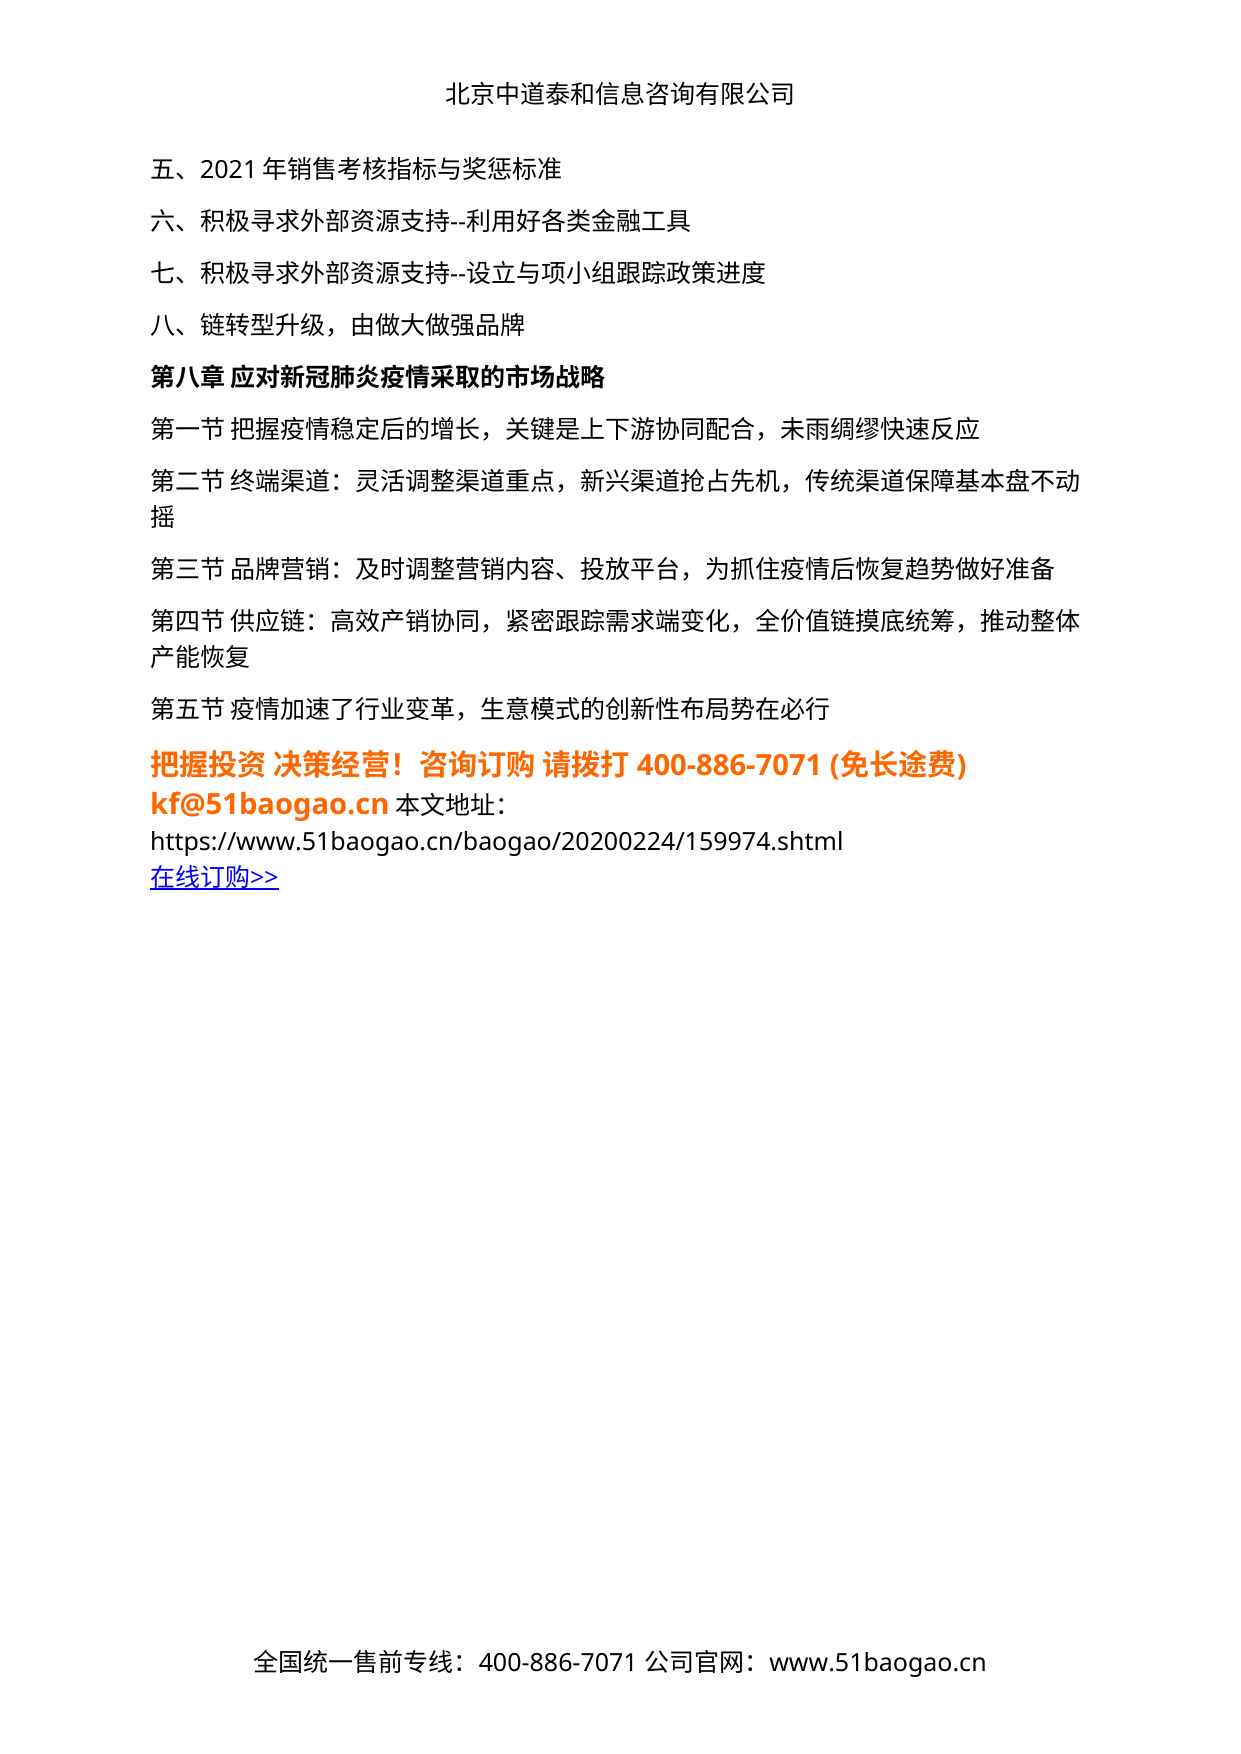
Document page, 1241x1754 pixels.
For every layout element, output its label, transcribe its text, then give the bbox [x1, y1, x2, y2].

text 五、2021年销售考核指标与奖惩标准 [150, 150, 1090, 186]
text 第一节 把握疫情稳定后的增长，关键是上下游协同配合，未雨绸缪快速反应 [150, 409, 1090, 446]
text 八、链转型升级，由做大做强品牌 [150, 306, 1090, 342]
text 六、积极寻求外部资源支持--利用好各类金融工具 [150, 202, 1090, 238]
text 第二节 终端渠道：灵活调整渠道重点，新兴渠道抢占先机，传统渠道保障基本盘不动摇 [150, 461, 1090, 534]
text 第三节 品牌营销：及时调整营销内容、投放平台，为抓住疫情后恢复趋势做好准备 [150, 549, 1090, 586]
text 第五节 疫情加速了行业变革，生意模式的创新性布局势在必行 [150, 689, 1090, 726]
text 七、积极寻求外部资源支持--设立与项小组跟踪政策进度 [150, 254, 1090, 290]
text 第四节 供应链：高效产销协同，紧密跟踪需求端变化，全价值链摸底统筹，推动整体产能恢复 [150, 601, 1090, 674]
text 把握投资 决策经营！咨询订购 请拨打 400-886-7071 (免长途费) kf@51baogao.cn本文地址：https://www.51baogao.cn/baogao/20200224/159974.shtml [150, 741, 1090, 857]
text 第八章 应对新冠肺炎疫情采取的市场战略 [150, 357, 1090, 394]
text 在线订购>> [150, 857, 1090, 894]
